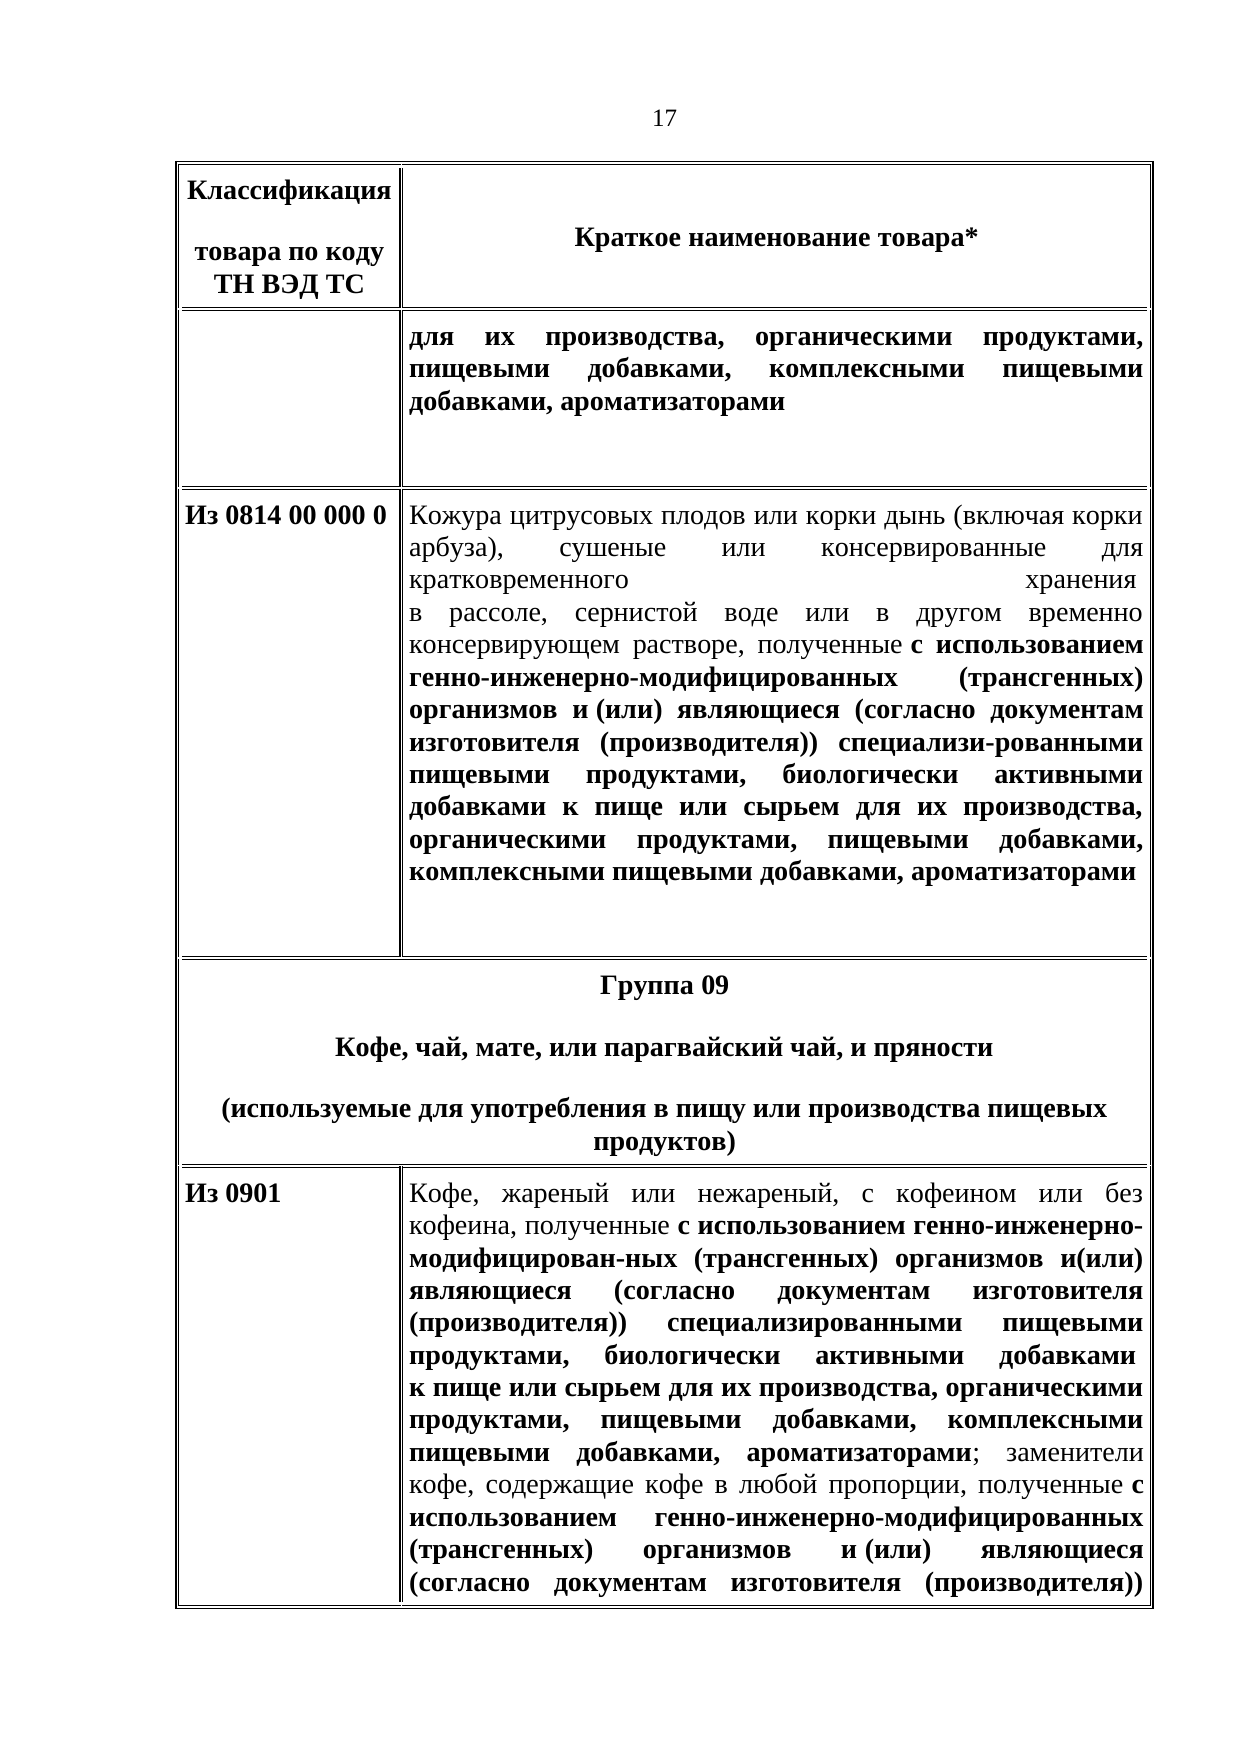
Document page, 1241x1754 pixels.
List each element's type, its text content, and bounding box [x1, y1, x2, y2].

table_cell Из 0813 [177, 307, 401, 486]
table_cell Кожура цитрусовых плодов или корки дынь (включая корки арбуза), сушеные или консервированные для кратковременного хранения в рассоле, сернистой воде или в другом временно консервирующем растворе, полученные с использованием генно-инженерно-модифицированных (трансгенных) организмов и (или) являющиеся (согласно документам изготовителя (производителя)) специализи-рованными пищевыми продуктами, биологически активными добавками к пище или сырьем для их производства, органическими продуктами, пищевыми добавками, комплексными пищевыми добавками, ароматизаторами [401, 486, 1152, 956]
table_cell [401, 307, 1152, 486]
table_cell Из 0901 [177, 1164, 401, 1605]
table_cell Группа 09 Кофе, чай, мате, или парагвайский чай, и пряности (используемые для употребления в пищу или производства пищевых продуктов) [177, 956, 1152, 1164]
table_cell Из 0814 00 000 0 [177, 486, 401, 956]
table_header Классификация товара по коду ТН ВЭД ТС [179, 165, 401, 307]
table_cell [401, 1164, 1152, 1605]
table_header Краткое наименование товара* [401, 162, 1152, 307]
